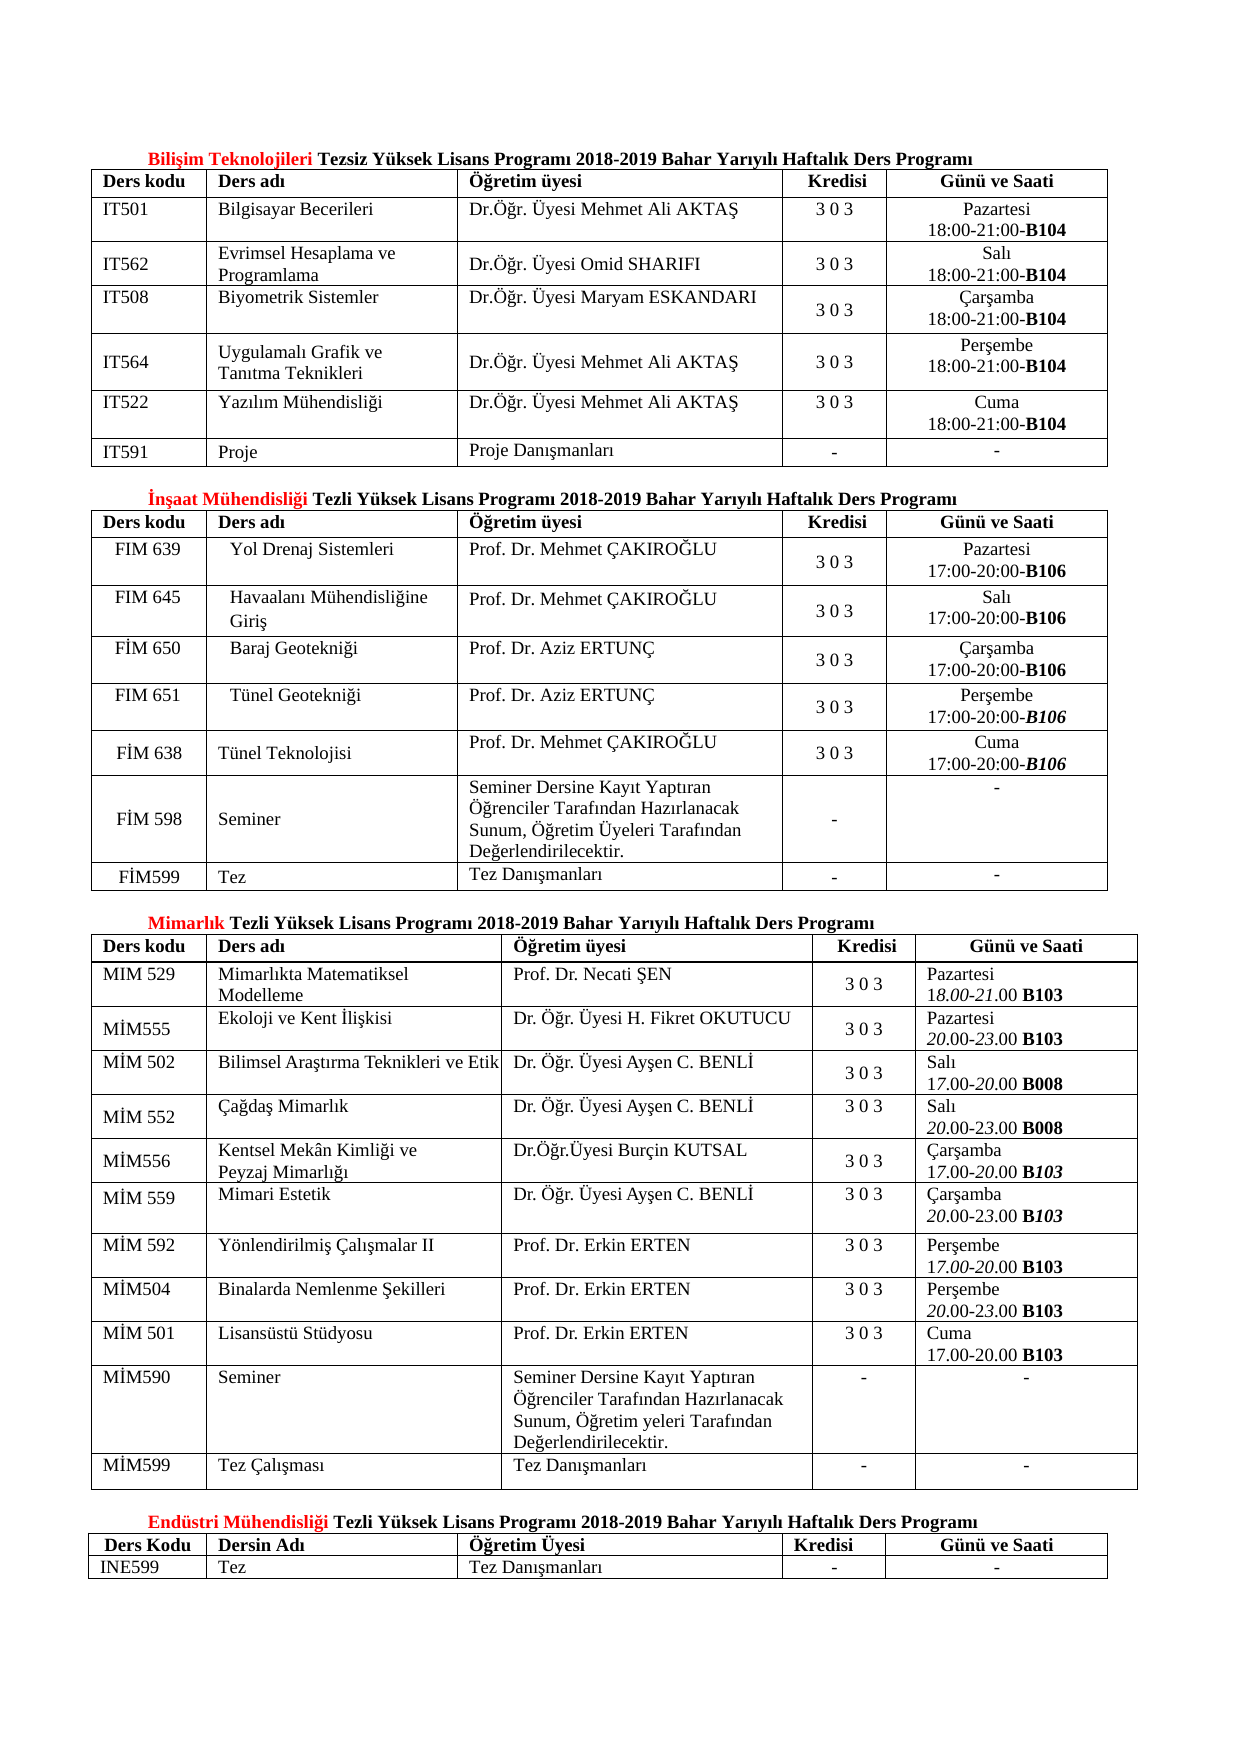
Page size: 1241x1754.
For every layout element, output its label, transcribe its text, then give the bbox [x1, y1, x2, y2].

table_cell Salı 17.00-20.00 B008 [916, 1051, 1137, 1094]
table_cell Prof. Dr. Erkin ERTEN [502, 1278, 812, 1321]
table_cell IT522 [92, 391, 206, 438]
table_cell Dr. Öğr. Üyesi Ayşen C. BENLİ [502, 1095, 812, 1138]
table_cell IT562 [92, 242, 206, 285]
table_cell FİM 638 [92, 731, 206, 774]
table_cell FİM 650 [92, 637, 206, 683]
table_cell - [886, 1556, 1107, 1578]
table_cell IT564 [92, 334, 206, 390]
table_cell Dr.Öğr. Üyesi Mehmet Ali AKTAŞ [458, 334, 782, 390]
table_cell FIM 651 [92, 684, 206, 730]
table_cell Biyometrik Sistemler [207, 286, 457, 333]
table_cell MİM 552 [92, 1095, 206, 1138]
table_cell 3 0 3 [783, 731, 886, 774]
table_cell Pazartesi 17:00-20:00-B106 [887, 538, 1107, 584]
table_cell MIM 529 [92, 963, 206, 1006]
table_cell 3 0 3 [813, 1278, 915, 1321]
text Mimarlık Tezli Yüksek Lisans Programı 2018-2019 Bahar Yarıyılı Haftalık Ders Programı [148, 912, 1093, 934]
table_header Kredisi [783, 170, 886, 197]
table_cell MİM590 [92, 1366, 206, 1453]
table_cell MİM 559 [92, 1183, 206, 1233]
table_cell Dr. Öğr. Üyesi H. Fikret OKUTUCU [502, 1007, 812, 1050]
table_cell Prof. Dr. Aziz ERTUNÇ [458, 684, 782, 730]
table_header Günü ve Saati [886, 1534, 1107, 1555]
table_cell Tünel Teknolojisi [207, 731, 457, 774]
table_cell FIM 645 [92, 586, 206, 636]
table_cell Prof. Dr. Mehmet ÇAKIROĞLU [458, 731, 782, 774]
table_cell Perşembe 20.00-23.00 B103 [916, 1278, 1137, 1321]
table_cell Çarşamba 20.00-23.00 B103 [916, 1183, 1137, 1233]
table_cell - [783, 1556, 885, 1578]
table_cell Yönlendirilmiş Çalışmalar II [207, 1234, 501, 1277]
table_cell Binalarda Nemlenme Şekilleri [207, 1278, 501, 1321]
table_cell Seminer Dersine Kayıt Yaptıran Öğrenciler Tarafından Hazırlanacak Sunum, Öğretim yeleri Tarafından Değerlendirilecektir. [502, 1366, 812, 1453]
table_header Öğretim üyesi [502, 935, 812, 961]
table_cell 3 0 3 [783, 391, 886, 438]
table_header Dersin Adı [207, 1534, 457, 1555]
table_header Öğretim Üyesi [458, 1534, 782, 1555]
table_cell Prof. Dr. Mehmet ÇAKIROĞLU [458, 586, 782, 636]
table_cell Prof. Dr. Necati ŞEN [502, 963, 812, 1006]
table_cell Ekoloji ve Kent İlişkisi [207, 1007, 501, 1050]
table_cell 3 0 3 [783, 242, 886, 285]
table_cell Prof. Dr. Erkin ERTEN [502, 1322, 812, 1365]
table_header Ders kodu [92, 511, 206, 537]
table_cell Pazartesi 20.00-23.00 B103 [916, 1007, 1137, 1050]
table_cell MİM 502 [92, 1051, 206, 1094]
table_cell Prof. Dr. Aziz ERTUNÇ [458, 637, 782, 683]
table_cell Bilgisayar Becerileri [207, 198, 457, 241]
table_cell Lisansüstü Stüdyosu [207, 1322, 501, 1365]
table_cell 3 0 3 [783, 538, 886, 584]
table_cell Salı 17:00-20:00-B106 [887, 586, 1107, 636]
table_cell - [783, 776, 886, 862]
table_cell Dr.Öğr. Üyesi Maryam ESKANDARI [458, 286, 782, 333]
table_cell 3 0 3 [813, 1139, 915, 1182]
table_cell Mimarlıkta Matematiksel Modelleme [207, 963, 501, 1006]
table_cell Seminer [207, 776, 457, 862]
table_cell MİM504 [92, 1278, 206, 1321]
table_header Günü ve Saati [887, 170, 1107, 197]
table_cell Evrimsel Hesaplama ve Programlama [207, 242, 457, 285]
table_cell 3 0 3 [813, 1007, 915, 1050]
table_cell Bilimsel Araştırma Teknikleri ve Etik [207, 1051, 501, 1094]
table_cell Tez [207, 1556, 457, 1578]
table_header Günü ve Saati [887, 511, 1107, 537]
table_cell Çarşamba 17:00-20:00-B106 [887, 637, 1107, 683]
table_cell MİM 501 [92, 1322, 206, 1365]
table_cell Cuma 18:00-21:00-B104 [887, 391, 1107, 438]
table_cell Kentsel Mekân Kimliği ve Peyzaj Mimarlığı [207, 1139, 501, 1182]
table_cell Tünel Geotekniği [207, 684, 457, 730]
table_cell IT591 [92, 439, 206, 466]
table_cell 3 0 3 [813, 1322, 915, 1365]
table_cell Salı 20.00-23.00 B008 [916, 1095, 1137, 1138]
table_cell Prof. Dr. Mehmet ÇAKIROĞLU [458, 538, 782, 584]
table_cell 3 0 3 [783, 198, 886, 241]
table_cell - [887, 863, 1107, 890]
table_cell Dr.Öğr. Üyesi Omid SHARIFI [458, 242, 782, 285]
table_cell - [783, 439, 886, 466]
table_cell Çarşamba 18:00-21:00-B104 [887, 286, 1107, 333]
table_cell Pazartesi 18.00-21.00 B103 [916, 963, 1137, 1006]
table_header Ders kodu [92, 170, 206, 197]
table_header Öğretim üyesi [458, 170, 782, 197]
table_cell MİM599 [92, 1454, 206, 1488]
table_cell 3 0 3 [813, 1234, 915, 1277]
table_cell Tez Çalışması [207, 1454, 501, 1488]
table_cell Yol Drenaj Sistemleri [207, 538, 457, 584]
table_cell FIM 639 [92, 538, 206, 584]
table_header Ders kodu [92, 935, 206, 961]
table_cell Perşembe 17.00-20.00 B103 [916, 1234, 1137, 1277]
table_cell Dr.Öğr.Üyesi Burçin KUTSAL [502, 1139, 812, 1182]
table_cell - [916, 1366, 1137, 1453]
table_cell MİM556 [92, 1139, 206, 1182]
text Bilişim Teknolojileri Tezsiz Yüksek Lisans Programı 2018-2019 Bahar Yarıyılı Haftalık Ders Programı [148, 148, 1093, 169]
table_cell - [783, 863, 886, 890]
table_cell Çağdaş Mimarlık [207, 1095, 501, 1138]
table_cell Baraj Geotekniği [207, 637, 457, 683]
table_cell 3 0 3 [783, 286, 886, 333]
table_cell Prof. Dr. Erkin ERTEN [502, 1234, 812, 1277]
table_header Kredisi [783, 511, 886, 537]
table_cell Dr.Öğr. Üyesi Mehmet Ali AKTAŞ [458, 198, 782, 241]
table_cell 3 0 3 [783, 637, 886, 683]
table_cell 3 0 3 [813, 1051, 915, 1094]
table_cell Tez Danışmanları [458, 1556, 782, 1578]
table_cell Perşembe 18:00-21:00-B104 [887, 334, 1107, 390]
table_cell Uygulamalı Grafik ve Tanıtma Teknikleri [207, 334, 457, 390]
table_header Kredisi [813, 935, 915, 961]
table_cell Salı 18:00-21:00-B104 [887, 242, 1107, 285]
text Endüstri Mühendisliği Tezli Yüksek Lisans Programı 2018-2019 Bahar Yarıyılı Haftalık Ders Programı [148, 1511, 1093, 1533]
table_cell IT501 [92, 198, 206, 241]
table_cell Proje Danışmanları [458, 439, 782, 466]
table_cell - [887, 439, 1107, 466]
table_cell Perşembe 17:00-20:00-B106 [887, 684, 1107, 730]
table_cell 3 0 3 [783, 334, 886, 390]
table_cell Dr. Öğr. Üyesi Ayşen C. BENLİ [502, 1183, 812, 1233]
table_cell - [887, 776, 1107, 862]
table_cell Havaalanı Mühendisliğine Giriş [207, 586, 457, 636]
table_header Kredisi [783, 1534, 885, 1555]
table_cell INE599 [89, 1556, 206, 1578]
table_cell IT508 [92, 286, 206, 333]
table_cell Çarşamba 17.00-20.00 B103 [916, 1139, 1137, 1182]
table_cell 3 0 3 [813, 1095, 915, 1138]
table_cell Tez Danışmanları [458, 863, 782, 890]
table_cell FİM599 [92, 863, 206, 890]
table_cell MİM 592 [92, 1234, 206, 1277]
table_cell Pazartesi 18:00-21:00-B104 [887, 198, 1107, 241]
table_cell Seminer [207, 1366, 501, 1453]
table_cell FİM 598 [92, 776, 206, 862]
table_cell 3 0 3 [783, 684, 886, 730]
table_cell Mimari Estetik [207, 1183, 501, 1233]
table_header Ders adı [207, 511, 457, 537]
table_cell Dr. Öğr. Üyesi Ayşen C. BENLİ [502, 1051, 812, 1094]
table_header Ders adı [207, 935, 501, 961]
table_cell Proje [207, 439, 457, 466]
text İnşaat Mühendisliği Tezli Yüksek Lisans Programı 2018-2019 Bahar Yarıyılı Haftalık Ders Programı [148, 488, 1093, 510]
table_cell - [813, 1366, 915, 1453]
table_cell - [916, 1454, 1137, 1488]
table_cell Cuma 17:00-20:00-B106 [887, 731, 1107, 774]
table_cell Dr.Öğr. Üyesi Mehmet Ali AKTAŞ [458, 391, 782, 438]
table_cell Cuma 17.00-20.00 B103 [916, 1322, 1137, 1365]
table_cell 3 0 3 [813, 963, 915, 1006]
table_header Günü ve Saati [916, 935, 1137, 961]
table_cell Tez Danışmanları [502, 1454, 812, 1488]
table_header Ders adı [207, 170, 457, 197]
table_cell 3 0 3 [813, 1183, 915, 1233]
table_header Ders Kodu [89, 1534, 206, 1555]
table_cell Seminer Dersine Kayıt Yaptıran Öğrenciler Tarafından Hazırlanacak Sunum, Öğretim Üyeleri Tarafından Değerlendirilecektir. [458, 776, 782, 862]
table_cell Yazılım Mühendisliği [207, 391, 457, 438]
table_cell MİM555 [92, 1007, 206, 1050]
table_cell - [813, 1454, 915, 1488]
table_cell Tez [207, 863, 457, 890]
table_header Öğretim üyesi [458, 511, 782, 537]
table_cell 3 0 3 [783, 586, 886, 636]
